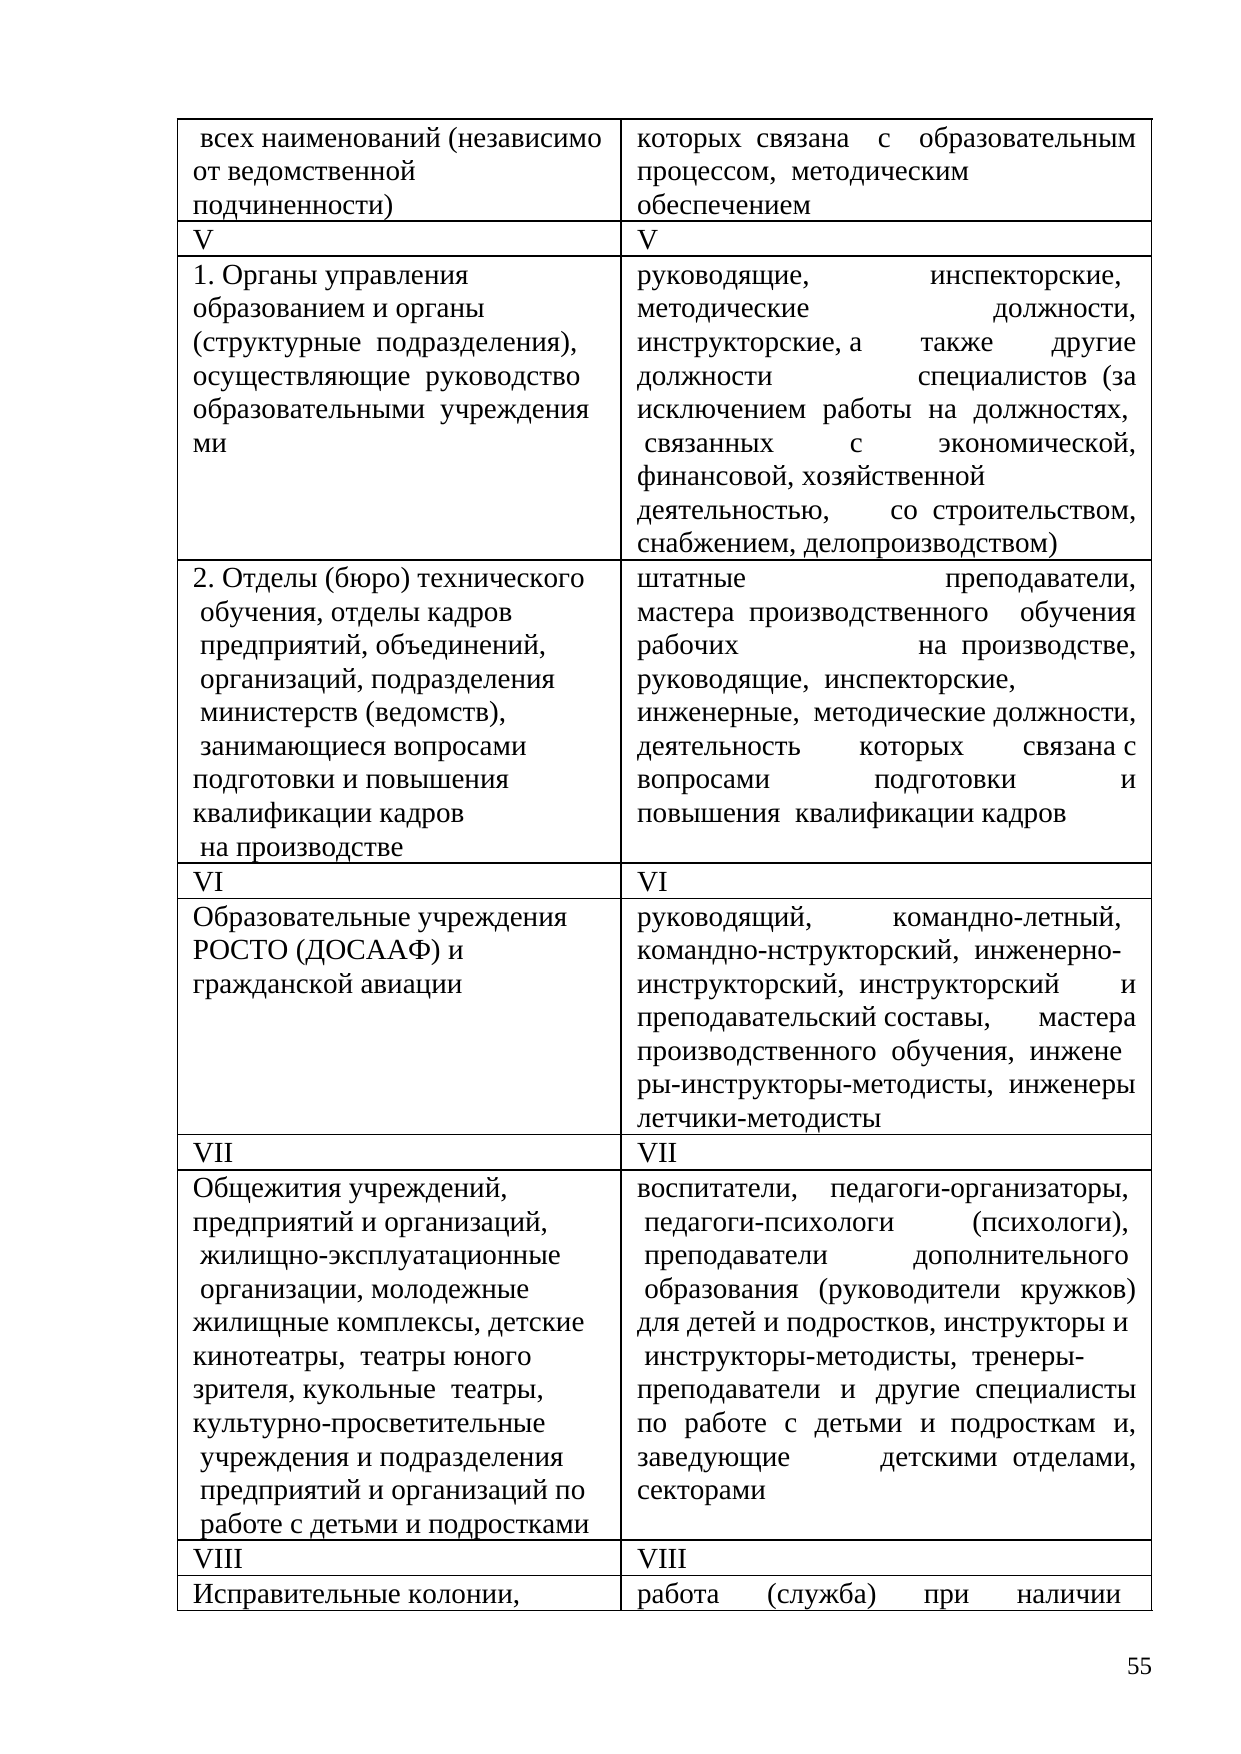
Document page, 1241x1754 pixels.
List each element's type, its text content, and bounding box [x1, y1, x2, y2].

table_cell VI [178, 864, 620, 897]
table_cell 2. Отделы (бюро) технического обучения, отделы кадров предприятий, объединений, организаций, подразделения министерств (ведомств), занимающиеся вопросами подготовки и повышения квалификации кадров на производстве [178, 561, 620, 862]
table_cell V [622, 222, 1151, 255]
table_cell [622, 1576, 1151, 1609]
table_cell VII [622, 1135, 1151, 1169]
table_cell Общежития учреждений, предприятий и организаций, жилищно-эксплуатационные организации, молодежные жилищные комплексы, детские кинотеатры, театры юного зрителя, кукольные театры, культурно-просветительные учреждения и подразделения предприятий и организаций по работе с детьми и подростками [178, 1171, 620, 1539]
table_cell 1. Органы управления образованием и органы (структурные подразделения), осуществляющие руководство образовательными учреждениями [178, 257, 620, 559]
table_cell штатные преподаватели, мастера производственного обучения рабочих на производстве, руководящие, инспекторские, инженерные, методические должности, деятельность которых связана с вопросами подготовки и повышения квалификации кадров [622, 561, 1151, 862]
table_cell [178, 1576, 620, 1609]
table_cell VI [622, 864, 1151, 897]
table_cell руководящие, инспекторские, методические должности, инструкторские, а также другие должности специалистов (за исключением работы на должностях, связанных с экономической, финансовой, хозяйственной деятельностью, со строительством, снабжением, делопроизводством) [622, 257, 1151, 559]
table_cell Образовательные учреждения РОСТО (ДОСААФ) и гражданской авиации [178, 899, 620, 1134]
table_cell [622, 120, 1151, 220]
table_cell воспитатели, педагоги-организаторы, педагоги-психологи (психологи), преподаватели дополнительного образования (руководители кружков) для детей и подростков, инструкторы и инструкторы-методисты, тренеры-преподаватели и другие специалисты по работе с детьми и подросткам и, заведующие детскими отделами, секторами [622, 1171, 1151, 1539]
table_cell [178, 120, 620, 220]
table_cell руководящий, командно-летный, командно-нструкторский, инженерно-инструкторский, инструкторский и преподавательский составы, мастера производственного обучения, инженеры-инструкторы-методисты, инженеры летчики-методисты [622, 899, 1151, 1134]
table_cell VIII [178, 1541, 620, 1574]
table_cell VII [178, 1135, 620, 1169]
table_cell VIII [622, 1541, 1151, 1574]
table_cell V [178, 222, 620, 255]
